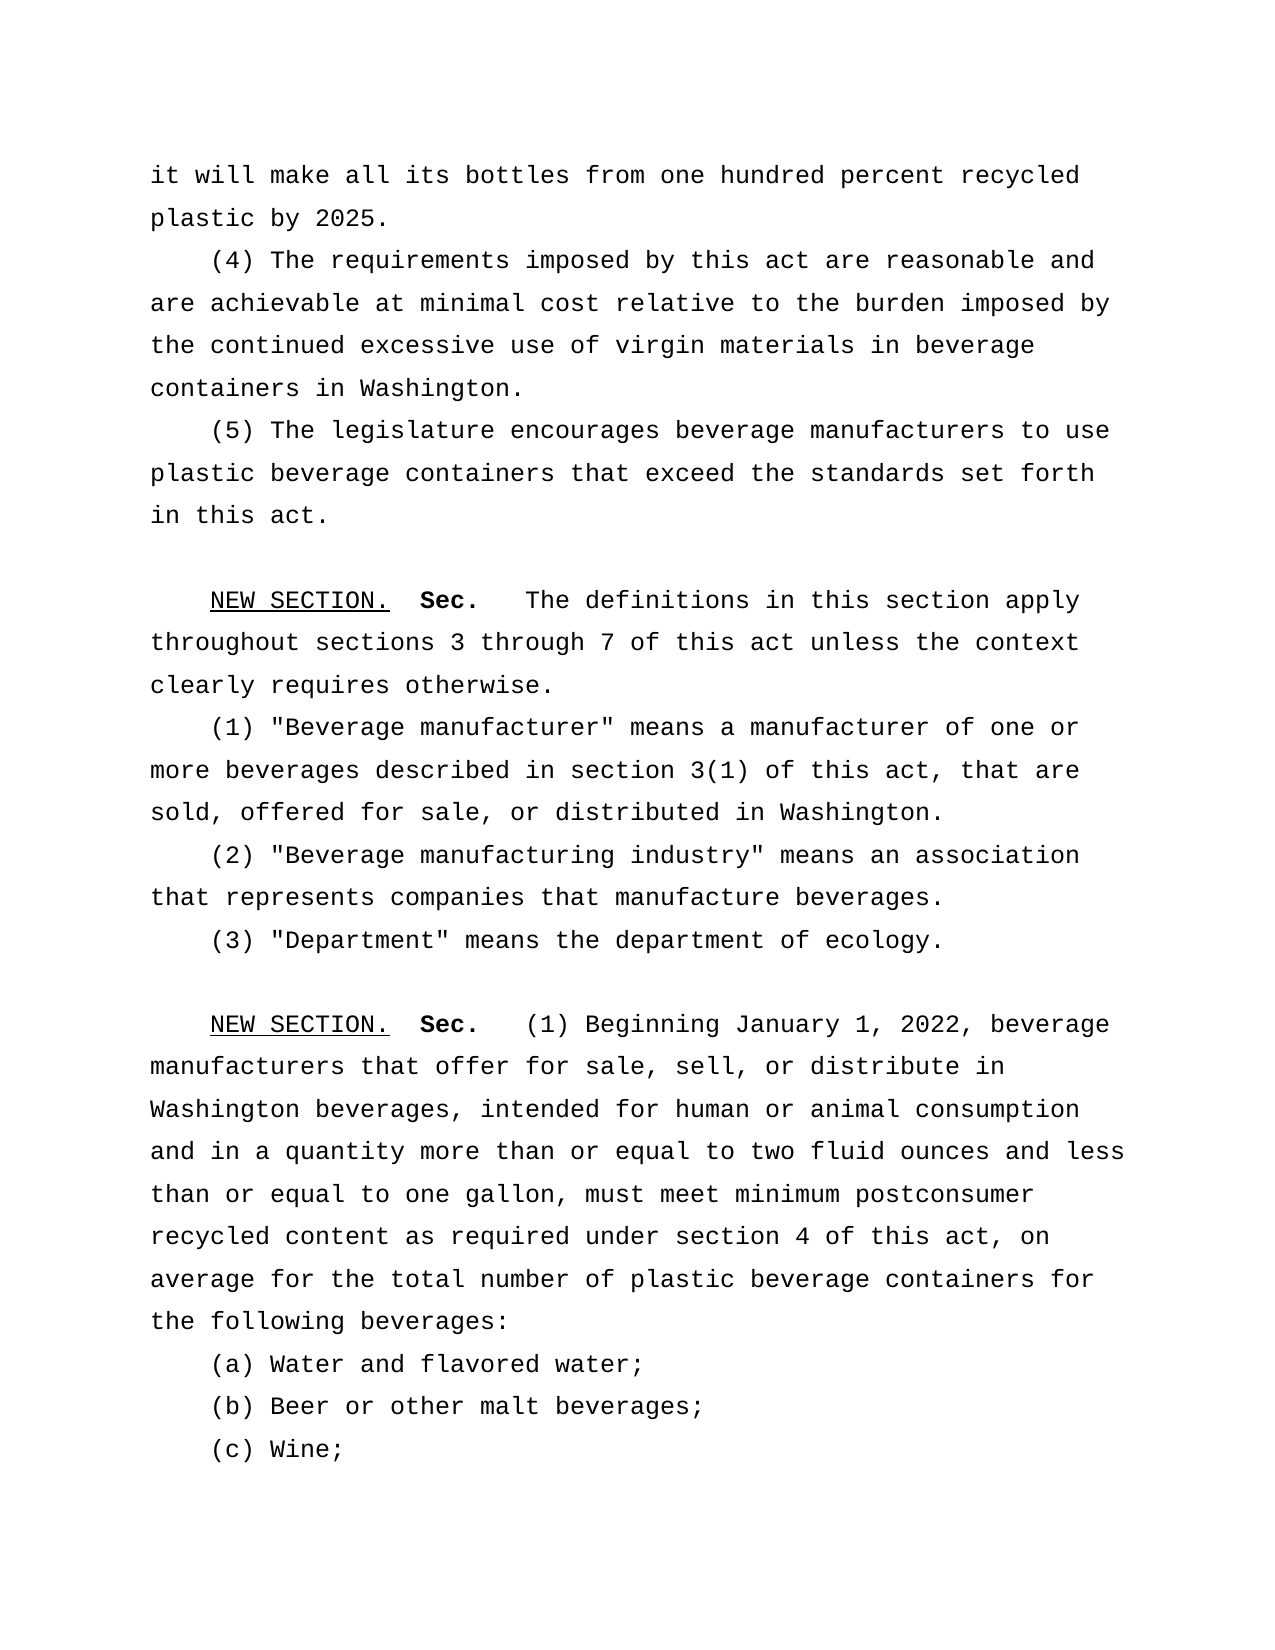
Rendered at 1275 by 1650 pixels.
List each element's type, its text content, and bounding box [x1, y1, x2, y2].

text (a) Water and flavored water; [150, 1338, 1125, 1381]
text (1) "Beverage manufacturer" means a manufacturer of one or more beverages described in section 3(1) of this act, that are sold, offered for sale, or distributed in Washington. [150, 702, 1125, 829]
text NEW SECTION. Sec. The definitions in this section apply throughout sections 3 through 7 of this act unless the context clearly requires otherwise. [150, 574, 1125, 702]
text NEW SECTION. Sec. (1) Beginning January 1, 2022, beverage manufacturers that offer for sale, sell, or distribute in Washington beverages, intended for human or animal consumption and in a quantity more than or equal to two fluid ounces and less than or equal to one gallon, must meet minimum postconsumer recycled content as required under section 4 of this act, on average for the total number of plastic beverage containers for the following beverages: [150, 998, 1125, 1338]
text (3) "Department" means the department of ecology. [150, 914, 1125, 957]
text (b) Beer or other malt beverages; [150, 1381, 1125, 1423]
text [150, 150, 1125, 235]
text (4) The requirements imposed by this act are reasonable and are achievable at minimal cost relative to the burden imposed by the continued excessive use of virgin materials in beverage containers in Washington. [150, 235, 1125, 405]
text (2) "Beverage manufacturing industry" means an association that represents companies that manufacture beverages. [150, 829, 1125, 914]
text (5) The legislature encourages beverage manufacturers to use plastic beverage containers that exceed the standards set forth in this act. [150, 405, 1125, 532]
text (c) Wine; [150, 1423, 1125, 1466]
